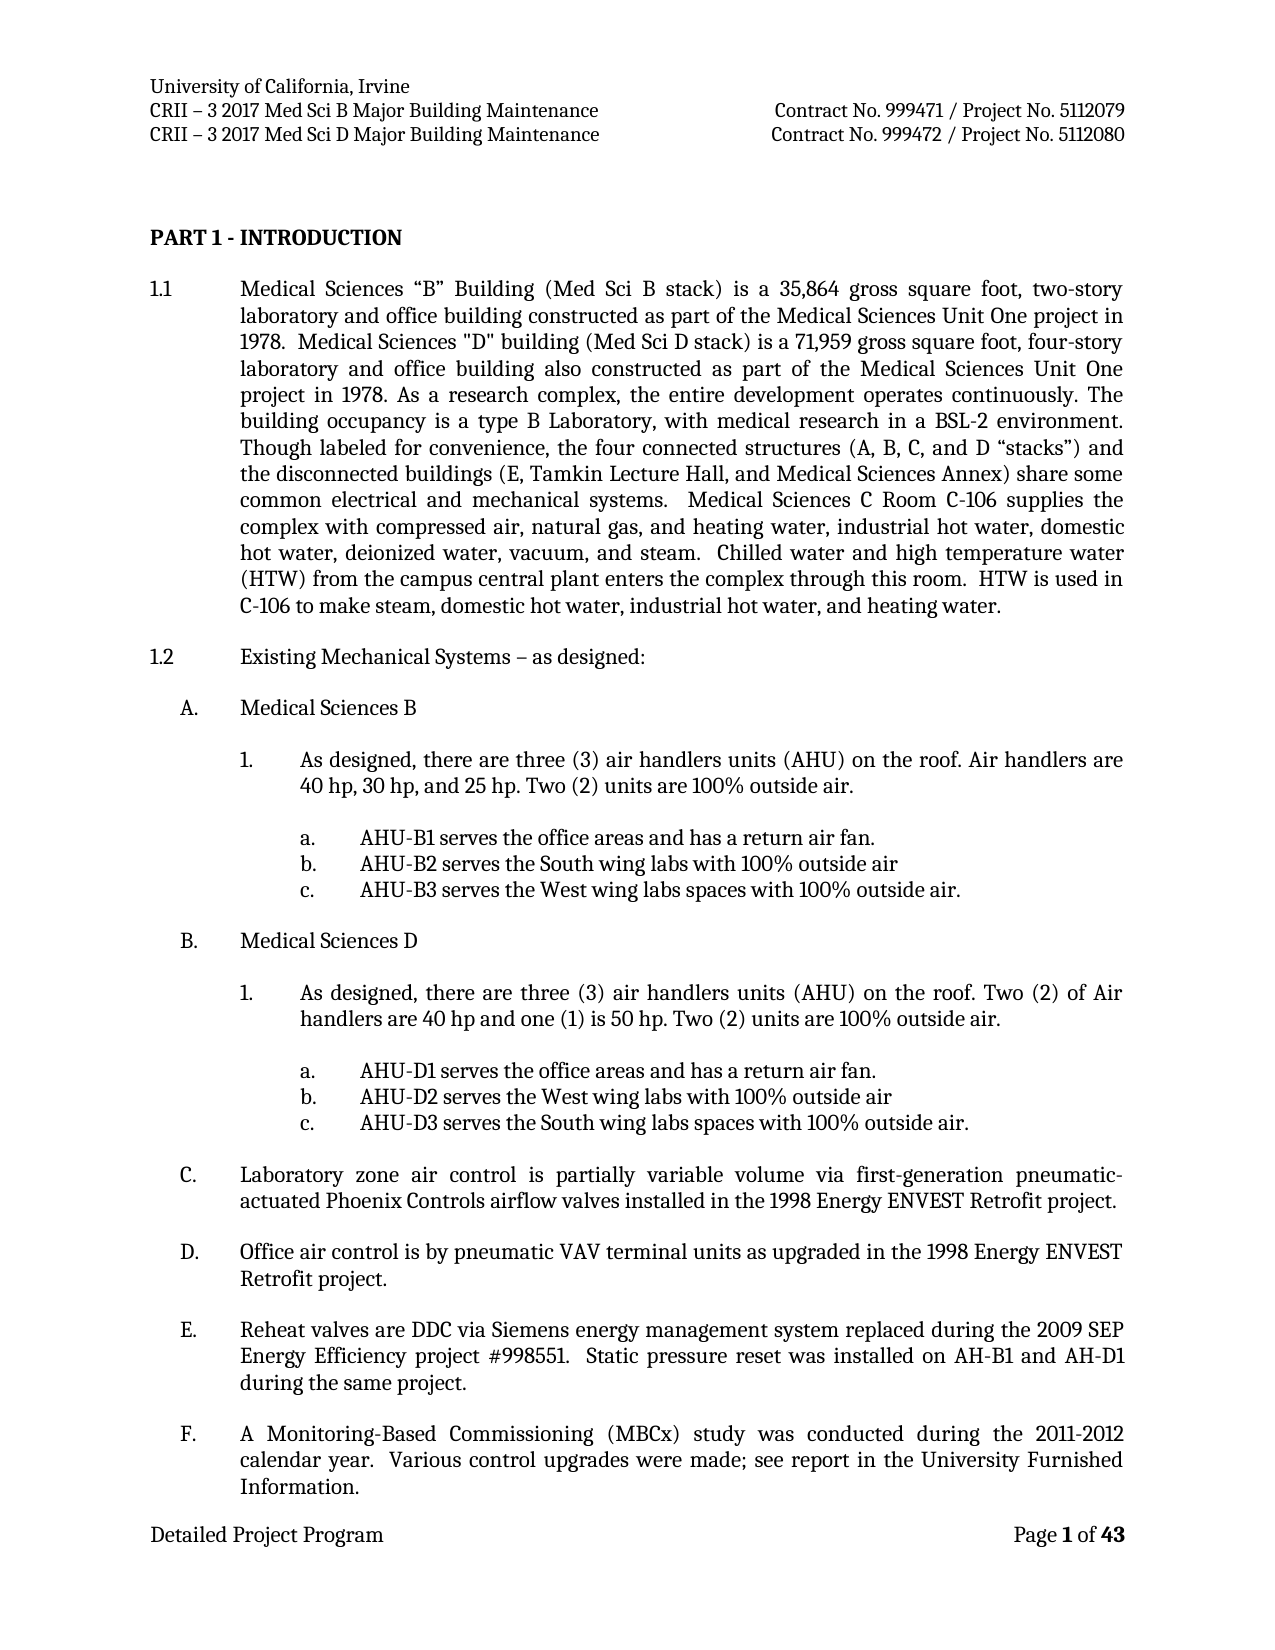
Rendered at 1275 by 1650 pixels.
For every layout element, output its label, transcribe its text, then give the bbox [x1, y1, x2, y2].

text INTRODUCTION [150, 225, 1125, 251]
text AHU-B2 serves the South wing labs with 100% outside air [300, 851, 1125, 877]
text Office air control is by pneumatic VAV terminal units as upgraded in the 1998 Energy ENVEST Retrofit project. [180, 1239, 1125, 1292]
text Medical Sciences B [180, 695, 1125, 722]
text As designed, there are three (3) air handlers units (AHU) on the roof. Two (2) of Air handlers are 40 hp and one (1) is 50 hp. Two (2) units are 100% outside air. [240, 980, 1125, 1032]
text AHU-D3 serves the South wing labs spaces with 100% outside air. [300, 1110, 1125, 1136]
text Medical Sciences D [180, 928, 1125, 955]
text Reheat valves are DDC via Siemens energy management system replaced during the 2009 SEP Energy Efficiency project #998551. Static pressure reset was installed on AH-B1 and AH-D1 during the same project. [180, 1317, 1125, 1396]
text AHU-D2 serves the West wing labs with 100% outside air [300, 1084, 1125, 1110]
text As designed, there are three (3) air handlers units (AHU) on the roof. Air handlers are 40 hp, 30 hp, and 25 hp. Two (2) units are 100% outside air. [240, 747, 1125, 799]
text AHU-B3 serves the West wing labs spaces with 100% outside air. [300, 877, 1125, 903]
text AHU-D1 serves the office areas and has a return air fan. [300, 1057, 1125, 1084]
text A Monitoring-Based Commissioning (MBCx) study was conducted during the 2011-2012 calendar year. Various control upgrades were made; see report in the University Furnished Information. [180, 1421, 1125, 1500]
text Existing Mechanical Systems – as designed: [150, 644, 1125, 670]
text Laboratory zone air control is partially variable volume via first-generation pneumatic-actuated Phoenix Controls airflow valves installed in the 1998 Energy ENVEST Retrofit project. [180, 1161, 1125, 1214]
text AHU-B1 serves the office areas and has a return air fan. [300, 824, 1125, 851]
text Medical Sciences “B” Building (Med Sci B stack) is a 35,864 gross square foot, two-story laboratory and office building constructed as part of the Medical Sciences Unit One project in 1978. Medical Sciences "D" building (Med Sci D stack) is a 71,959 gross square foot, four-story laboratory and office building also constructed as part of the Medical Sciences Unit One project in 1978. As a research complex, the entire development operates continuously. The building occupancy is a type B Laboratory, with medical research in a BSL-2 environment. Though labeled for convenience, the four connected structures (A, B, C, and D “stacks”) and the disconnected buildings (E, Tamkin Lecture Hall, and Medical Sciences Annex) share some common electrical and mechanical systems. Medical Sciences C Room C-106 supplies the complex with compressed air, natural gas, and heating water, industrial hot water, domestic hot water, deionized water, vacuum, and steam. Chilled water and high temperature water (HTW) from the campus central plant enters the complex through this room. HTW is used in C-106 to make steam, domestic hot water, industrial hot water, and heating water. [150, 276, 1125, 619]
